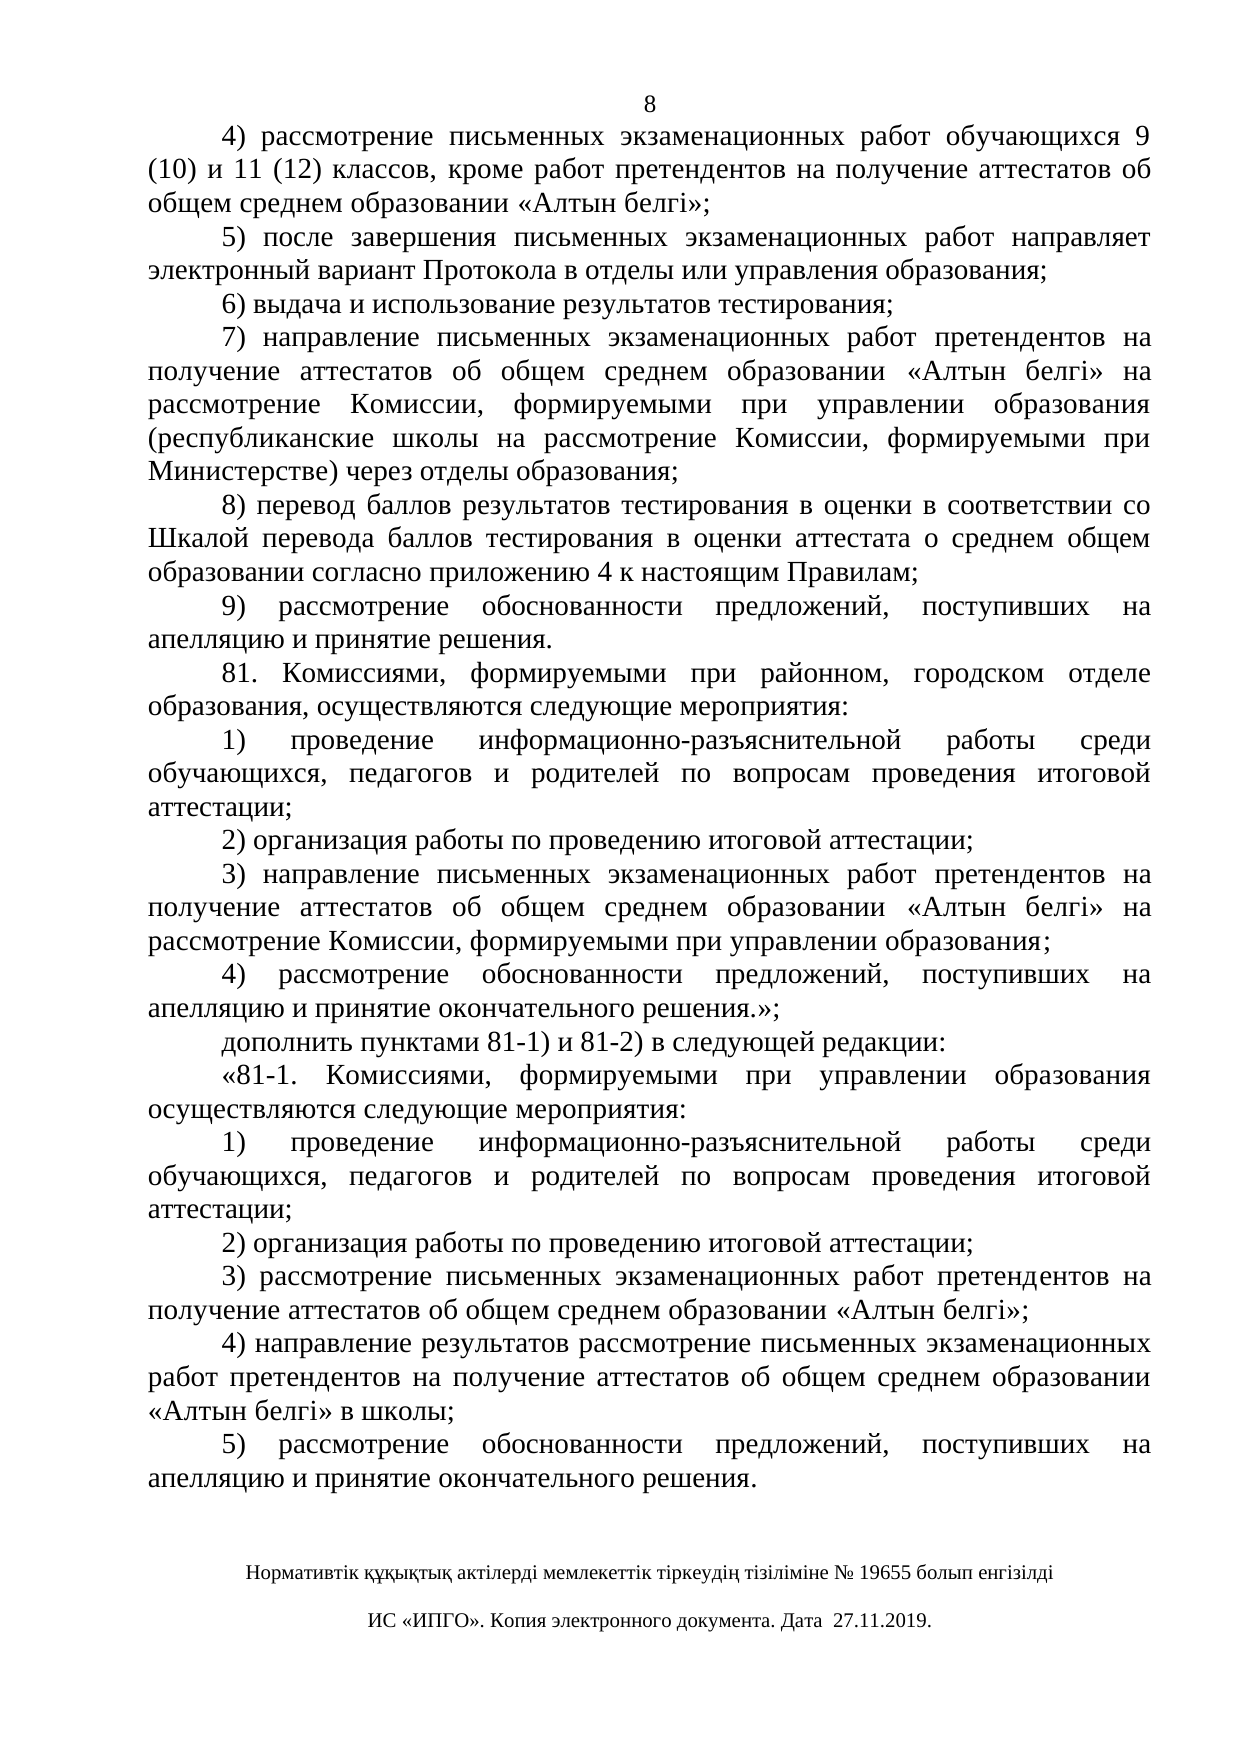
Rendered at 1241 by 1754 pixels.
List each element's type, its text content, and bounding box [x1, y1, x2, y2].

text 5) рассмотрение обоснованности предложений, поступивших на апелляцию и принятие окончательного решения. [148, 1426, 1152, 1493]
text 5) после завершения письменных экзаменационных работ направляет электронный вариант Протокола в отделы или управления образования; [148, 219, 1152, 286]
text «81-1. Комиссиями, формируемыми при управлении образования осуществляются следующие мероприятия: [148, 1057, 1152, 1124]
text 1) проведение информационно-разъяснительной работы среди обучающихся, педагогов и родителей по вопросам проведения итоговой аттестации; [148, 722, 1152, 822]
text 4) направление результатов рассмотрение письменных экзаменационных работ претендентов на получение аттестатов об общем среднем образовании «Алтын белгі» в школы; [148, 1326, 1152, 1426]
text 3) направление письменных экзаменационных работ претендентов на получение аттестатов об общем среднем образовании «Алтын белгі» на рассмотрение Комиссии, формируемыми при управлении образования; [148, 856, 1152, 957]
text 7) направление письменных экзаменационных работ претендентов на получение аттестатов об общем среднем образовании «Алтын белгі» на рассмотрение Комиссии, формируемыми при управлении образования (республиканские школы на рассмотрение Комиссии, формируемыми при Министерстве) через отделы образования; [148, 319, 1152, 487]
text 81. Комиссиями, формируемыми при районном, городском отделе образования, осуществляются следующие мероприятия: [148, 655, 1152, 722]
text дополнить пунктами 81-1) и 81-2) в следующей редакции: [148, 1024, 1152, 1057]
text 8) перевод баллов результатов тестирования в оценки в соответствии со Шкалой перевода баллов тестирования в оценки аттестата о среднем общем образовании согласно приложению 4 к настоящим Правилам; [148, 487, 1152, 588]
text 3) рассмотрение письменных экзаменационных работ претендентов на получение аттестатов об общем среднем образовании «Алтын белгі»; [148, 1258, 1152, 1326]
text 1) проведение информационно-разъяснительной работы среди обучающихся, педагогов и родителей по вопросам проведения итоговой аттестации; [148, 1124, 1152, 1225]
text 2) организация работы по проведению итоговой аттестации; [148, 822, 1152, 856]
text 6) выдача и использование результатов тестирования; [148, 286, 1152, 319]
text 9) рассмотрение обоснованности предложений, поступивших на апелляцию и принятие решения. [148, 588, 1152, 655]
text 2) организация работы по проведению итоговой аттестации; [148, 1225, 1152, 1258]
text 4) рассмотрение обоснованности предложений, поступивших на апелляцию и принятие окончательного решения.»; [148, 957, 1152, 1024]
text 4) рассмотрение письменных экзаменационных работ обучающихся 9 (10) и 11 (12) классов, кроме работ претендентов на получение аттестатов об общем среднем образовании «Алтын белгі»; [148, 118, 1152, 219]
